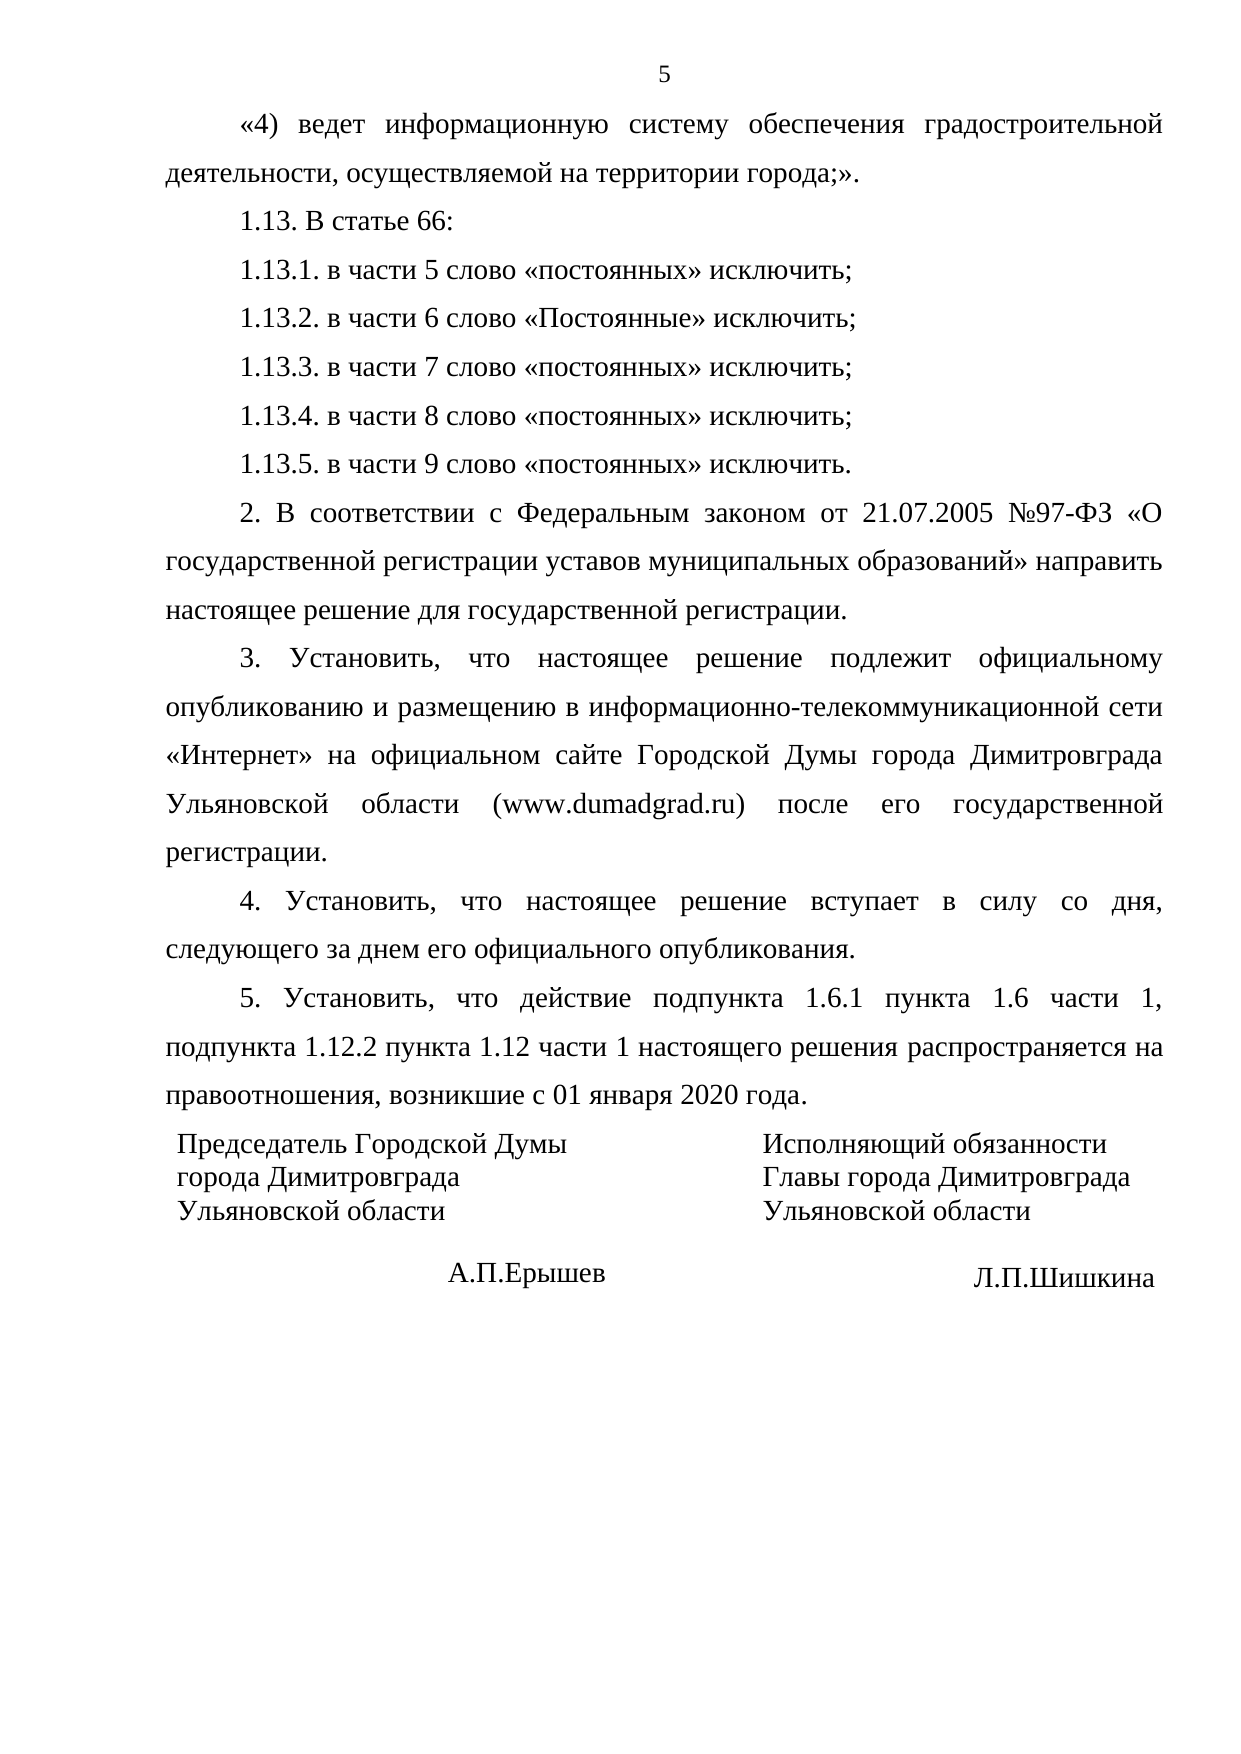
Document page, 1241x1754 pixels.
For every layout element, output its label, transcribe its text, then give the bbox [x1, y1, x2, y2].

text 1.13.4. в части 8 слово «постоянных» исключить; [165, 398, 1163, 431]
text 1.13.2. в части 6 слово «Постоянные» исключить; [165, 301, 1163, 334]
text 3. Установить, что настоящее решение подлежит официальному опубликованию и размещению в информационно-телекоммуникационной сети «Интернет» на официальном сайте Городской Думы города Димитровграда Ульяновской области (www.dumadgrad.ru) после его государственной регистрации. [165, 640, 1163, 868]
text 1.13.5. в части 9 слово «постоянных» исключить. [165, 446, 1163, 480]
text 1.13. В статье 66: [165, 203, 1163, 237]
text 5. Установить, что действие подпункта 1.6.1 пункта 1.6 части 1, подпункта 1.12.2 пункта 1.12 части 1 настоящего решения распространяется на правоотношения, возникшие с 01 января 2020 года. [165, 980, 1163, 1111]
text 1.13.3. в части 7 слово «постоянных» исключить; [165, 349, 1163, 383]
text «4) ведет информационную систему обеспечения градостроительной деятельности, осуществляемой на территории города;». [165, 106, 1163, 188]
table_header Исполняющий обязанности Главы города Димитровграда Ульяновской области Л.П.Шишкина [662, 1126, 1166, 1293]
text 2. В соответствии с Федеральным законом от 21.07.2005 №97-ФЗ «О государственной регистрации уставов муниципальных образований» направить настоящее решение для государственной регистрации. [165, 495, 1163, 625]
table_header Председатель Городской Думы города Димитровграда Ульяновской области А.П.Ерышев [165, 1126, 662, 1293]
text 4. Установить, что настоящее решение вступает в силу со дня, следующего за днем его официального опубликования. [165, 883, 1163, 965]
text 1.13.1. в части 5 слово «постоянных» исключить; [165, 252, 1163, 286]
